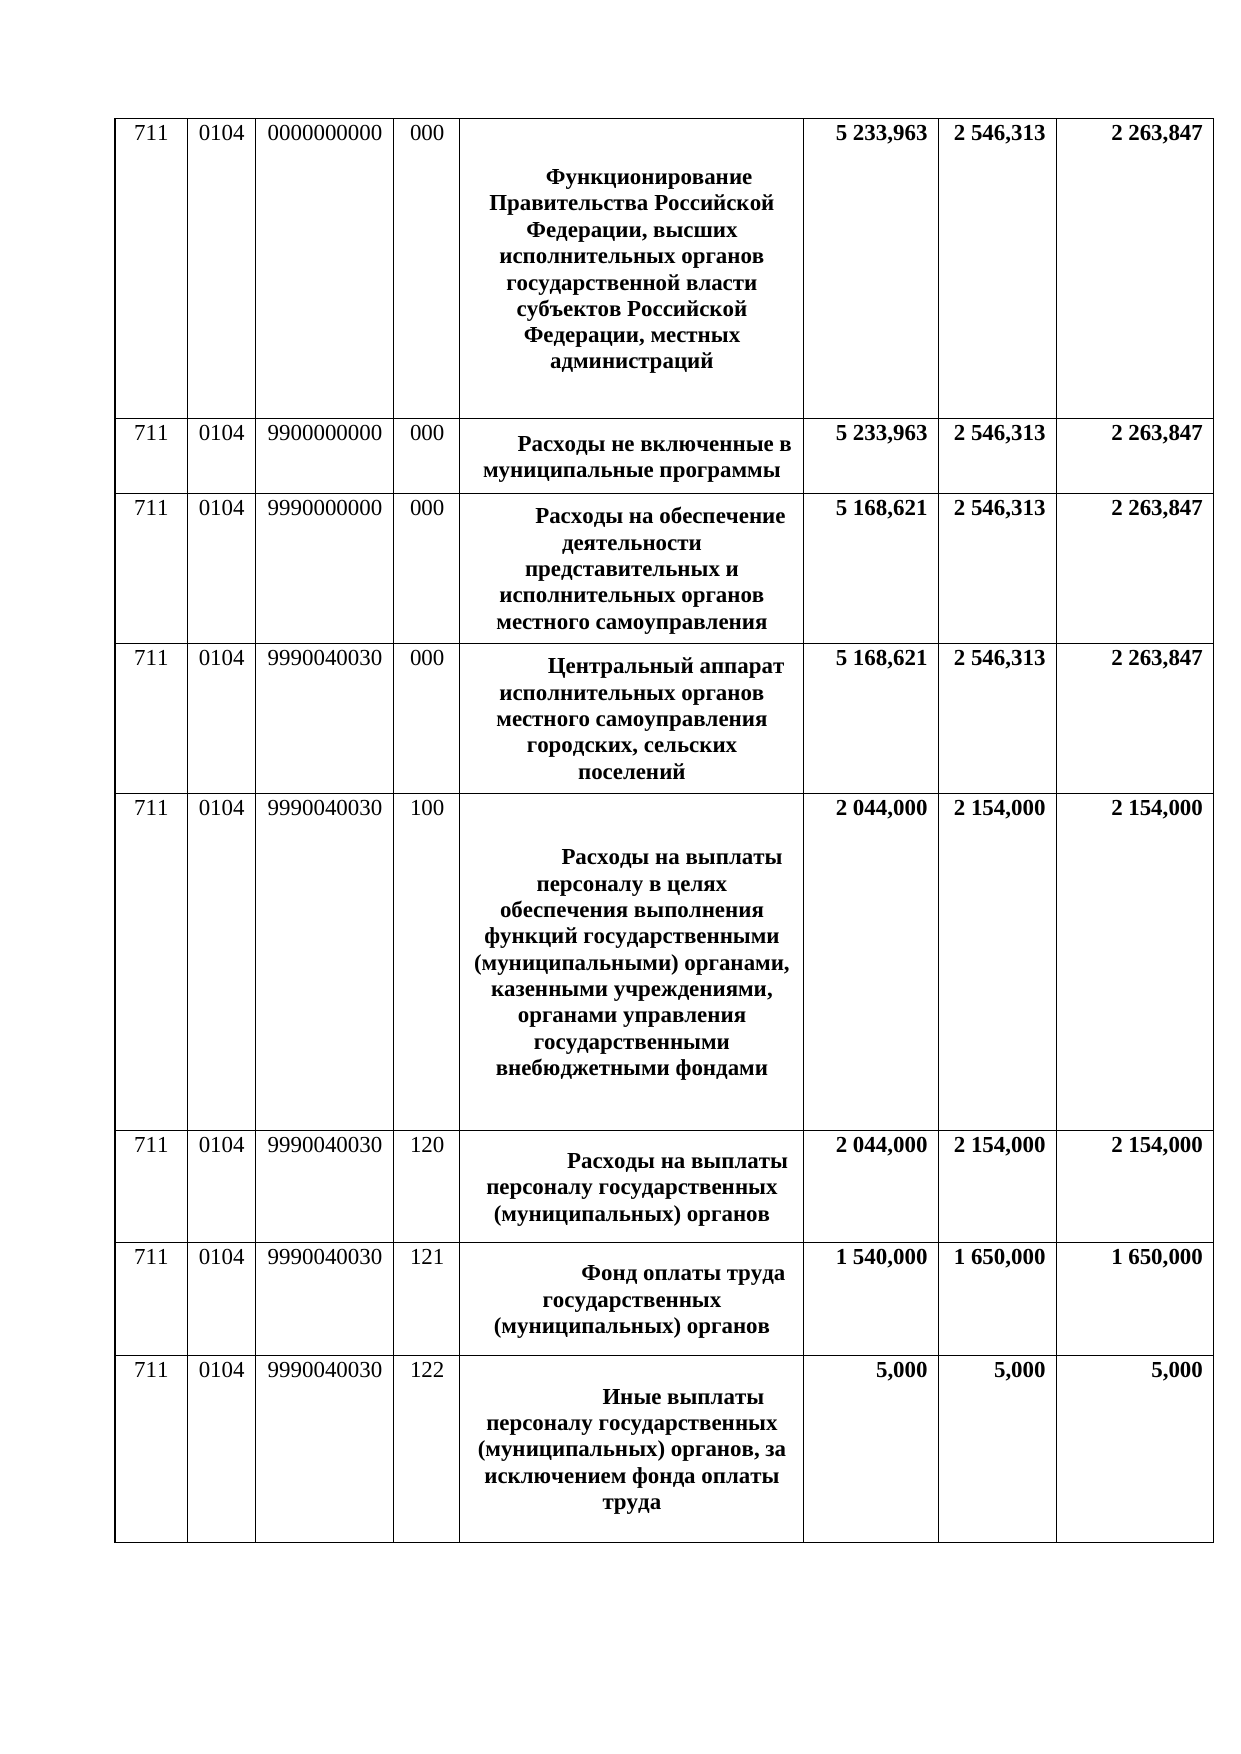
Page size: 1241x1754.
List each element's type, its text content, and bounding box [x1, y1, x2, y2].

table_cell 711 [116, 644, 187, 793]
table_cell 2 546,313 [939, 119, 1056, 418]
table_cell 2 546,313 [939, 494, 1056, 643]
table_cell 0104 [188, 419, 255, 493]
table_cell 5,000 [804, 1356, 938, 1542]
table_cell 9990040030 [256, 1131, 393, 1242]
table_cell Функционирование Правительства Российской Федерации, высших исполнительных органов государственной власти субъектов Российской Федерации, местных администраций [460, 119, 803, 418]
table_cell 000 [394, 644, 459, 793]
table_cell 2 546,313 [939, 644, 1056, 793]
table_cell 122 [394, 1356, 459, 1542]
table_cell 2 044,000 [804, 794, 938, 1130]
table_cell 000 [394, 494, 459, 643]
table_cell 2 044,000 [804, 1131, 938, 1242]
table_cell 2 263,847 [1057, 644, 1213, 793]
table_cell 000 [394, 419, 459, 493]
table_cell Иные выплаты персоналу государственных (муниципальных) органов, за исключением фонда оплаты труда [460, 1356, 803, 1542]
table_cell 0104 [188, 794, 255, 1130]
table_cell 2 263,847 [1057, 494, 1213, 643]
table_cell 0104 [188, 1243, 255, 1354]
table_cell 9900000000 [256, 419, 393, 493]
table_cell 121 [394, 1243, 459, 1354]
table_cell 120 [394, 1131, 459, 1242]
table_cell 0104 [188, 494, 255, 643]
table_cell 9990040030 [256, 794, 393, 1130]
table_cell 711 [116, 1243, 187, 1354]
table_cell 5 168,621 [804, 494, 938, 643]
table_cell Расходы на выплаты персоналу государственных (муниципальных) органов [460, 1131, 803, 1242]
table_cell 000 [394, 119, 459, 418]
table_cell 1 540,000 [804, 1243, 938, 1354]
table_cell 5 233,963 [804, 419, 938, 493]
table_cell Расходы не включенные в муниципальные программы [460, 419, 803, 493]
table_cell 0104 [188, 119, 255, 418]
table_cell 711 [116, 494, 187, 643]
table_cell 1 650,000 [1057, 1243, 1213, 1354]
table_cell 5,000 [1057, 1356, 1213, 1542]
table_cell 5,000 [939, 1356, 1056, 1542]
table_cell 1 650,000 [939, 1243, 1056, 1354]
table_cell 100 [394, 794, 459, 1130]
table_cell 711 [116, 794, 187, 1130]
table_cell 0000000000 [256, 119, 393, 418]
table_cell 2 263,847 [1057, 419, 1213, 493]
table_cell 2 154,000 [939, 1131, 1056, 1242]
table_cell 0104 [188, 1131, 255, 1242]
table_cell 9990000000 [256, 494, 393, 643]
table_cell 711 [116, 1356, 187, 1542]
table_cell 711 [116, 419, 187, 493]
table_cell 9990040030 [256, 1356, 393, 1542]
table_cell 2 154,000 [1057, 1131, 1213, 1242]
table_cell Центральный аппарат исполнительных органов местного самоуправления городских, сельских поселений [460, 644, 803, 793]
table_cell 9990040030 [256, 1243, 393, 1354]
table_cell 9990040030 [256, 644, 393, 793]
table_cell 711 [116, 1131, 187, 1242]
table_cell Фонд оплаты труда государственных (муниципальных) органов [460, 1243, 803, 1354]
table_cell 0104 [188, 644, 255, 793]
table_cell 2 263,847 [1057, 119, 1213, 418]
table_cell 711 [116, 119, 187, 418]
table_cell 2 546,313 [939, 419, 1056, 493]
table_cell 2 154,000 [939, 794, 1056, 1130]
table_cell 5 233,963 [804, 119, 938, 418]
table_cell Расходы на обеспечение деятельности представительных и исполнительных органов местного самоуправления [460, 494, 803, 643]
table_cell Расходы на выплаты персоналу в целях обеспечения выполнения функций государственными (муниципальными) органами, казенными учреждениями, органами управления государственными внебюджетными фондами [460, 794, 803, 1130]
table_cell 5 168,621 [804, 644, 938, 793]
table_cell 2 154,000 [1057, 794, 1213, 1130]
table_cell 0104 [188, 1356, 255, 1542]
